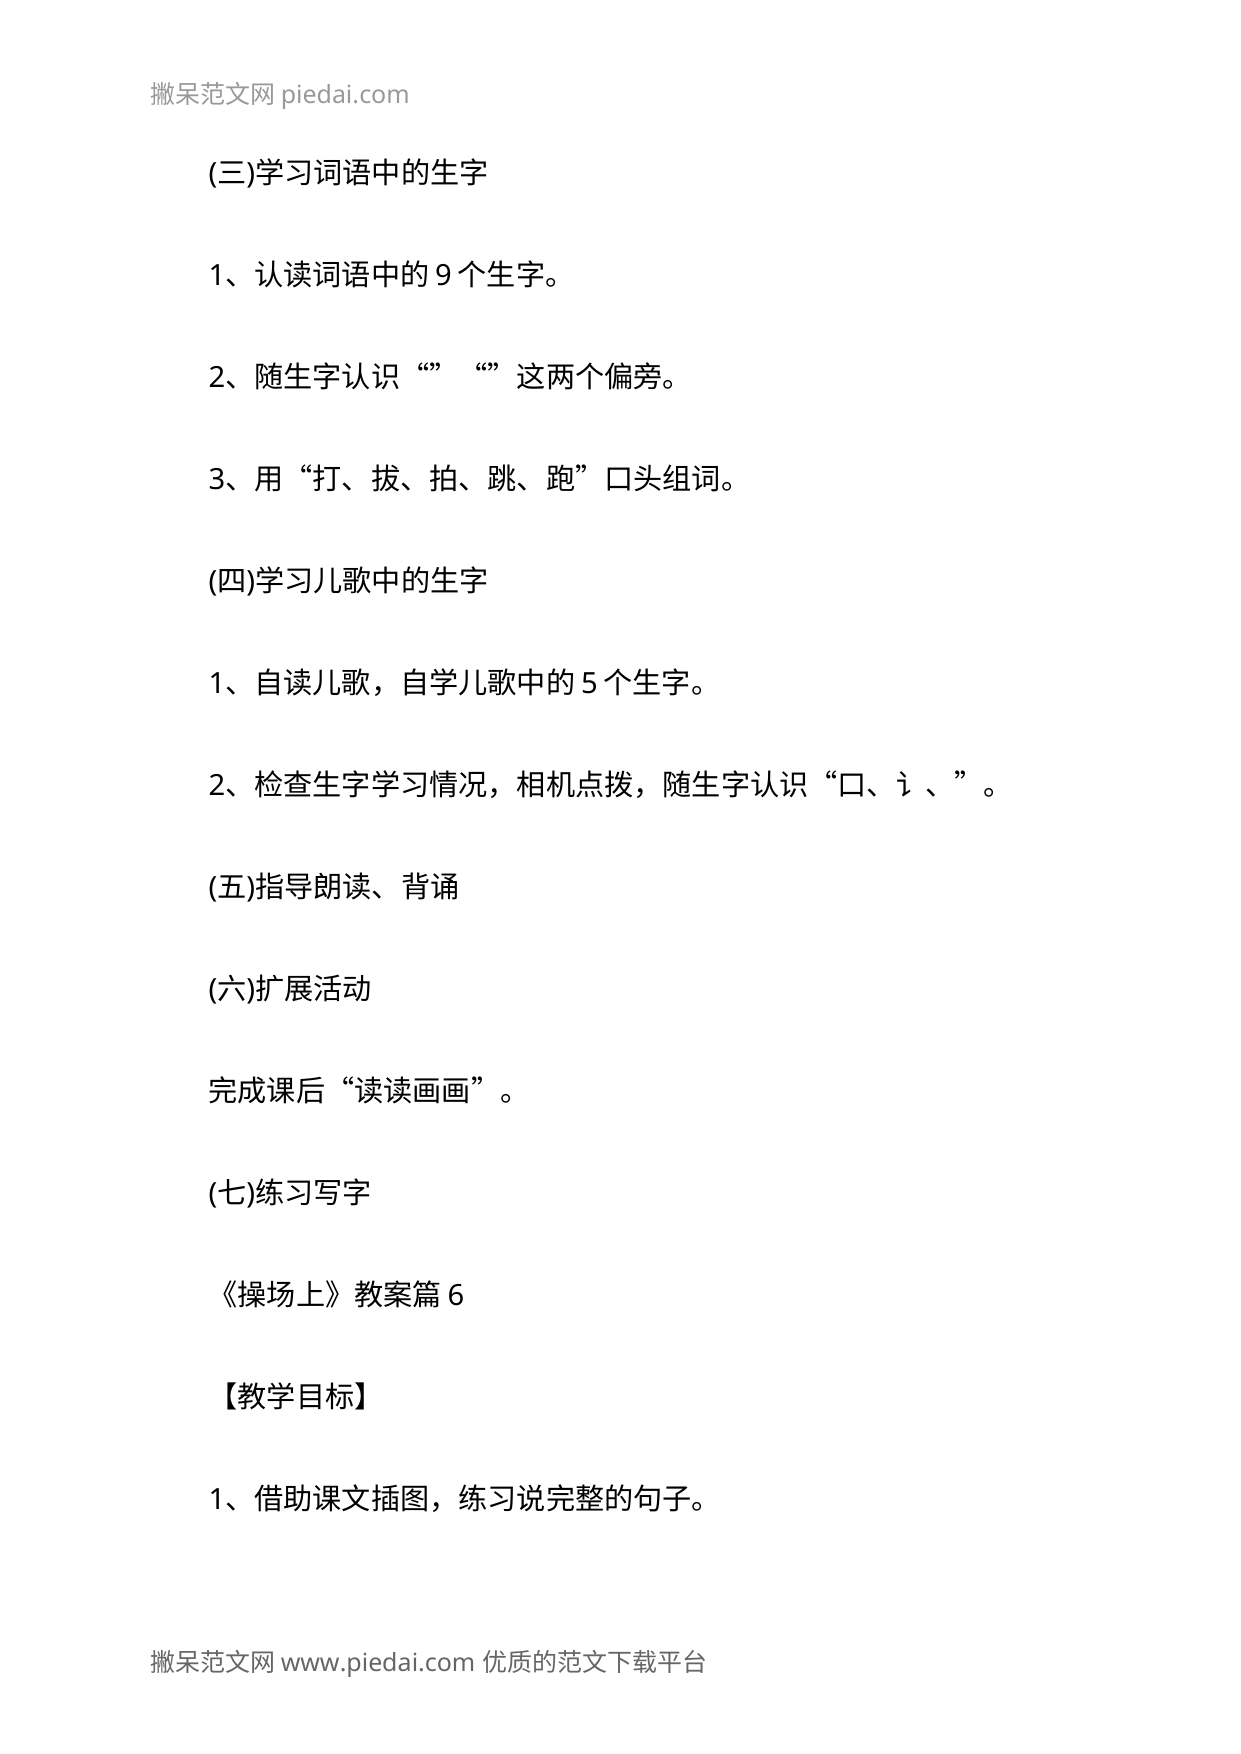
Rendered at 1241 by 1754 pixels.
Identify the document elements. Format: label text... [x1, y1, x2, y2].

text 2、检查生字学习情况，相机点拨，随生字认识“口、讠、”。 [150, 762, 1090, 804]
text (三)学习词语中的生字 [150, 150, 1090, 192]
text (六)扩展活动 [150, 966, 1090, 1008]
text 1、自读儿歌，自学儿歌中的5个生字。 [150, 660, 1090, 702]
text 完成课后“读读画画”。 [150, 1068, 1090, 1110]
text 2、随生字认识“”“”这两个偏旁。 [150, 354, 1090, 396]
text 【教学目标】 [150, 1373, 1090, 1416]
text (四)学习儿歌中的生字 [150, 558, 1090, 600]
text 《操场上》教案篇6 [150, 1272, 1090, 1314]
text 1、借助课文插图，练习说完整的句子。 [150, 1475, 1090, 1518]
text 3、用“打、拔、拍、跳、跑”口头组词。 [150, 456, 1090, 498]
text (七)练习写字 [150, 1169, 1090, 1212]
text 1、认读词语中的9个生字。 [150, 252, 1090, 294]
text (五)指导朗读、背诵 [150, 864, 1090, 906]
